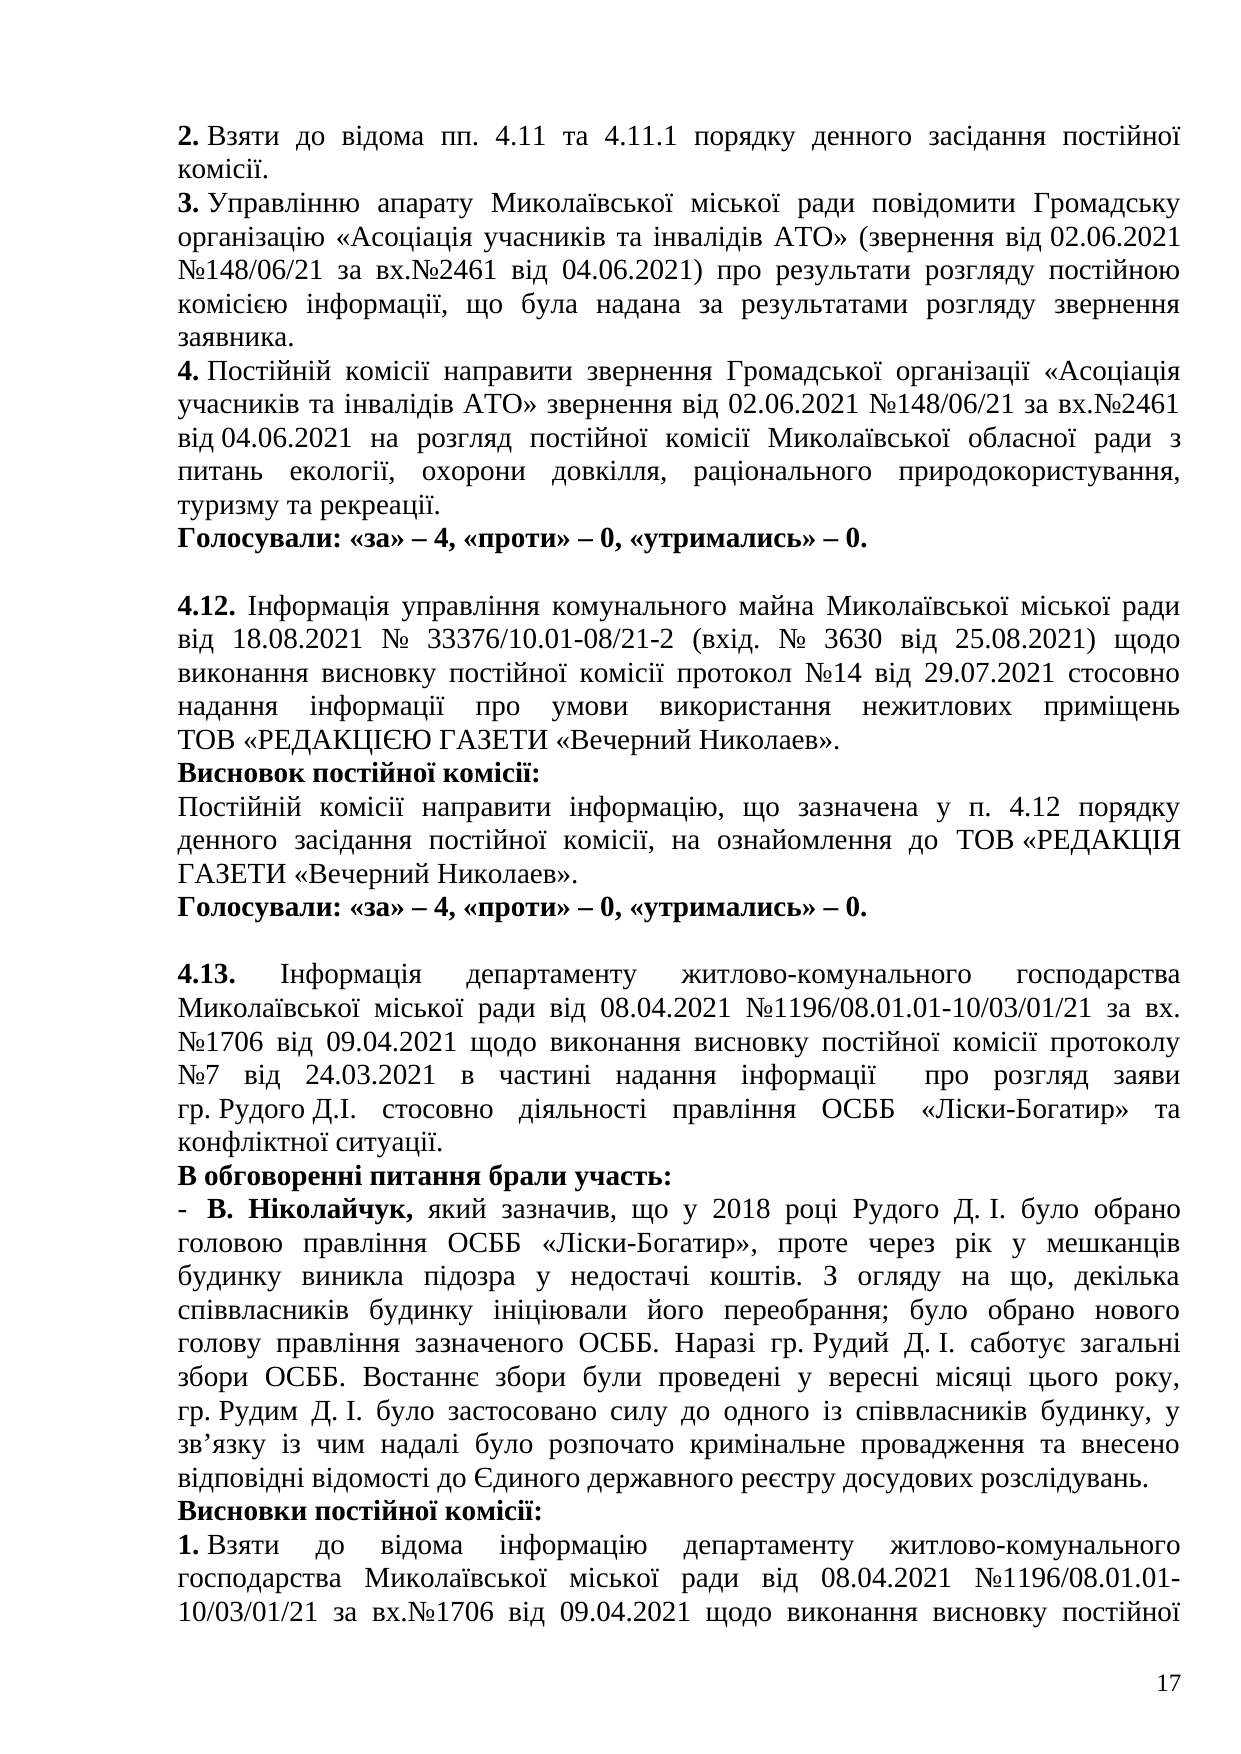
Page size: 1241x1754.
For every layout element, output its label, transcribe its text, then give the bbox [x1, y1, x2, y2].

list Управлінню апарату Миколаївської міської ради повідомити Громадську організацію «Асоціація учасників та інвалідів АТО» (звернення від 02.06.2021 №148/06/21 за вх.№2461 від 04.06.2021) про результати розгляду постійною комісією інформації, що була надана за результатами розгляду звернення заявника. [177, 185, 1181, 353]
list Взяти до відома пп. 4.11 та 4.11.1 порядку денного засідання постійної комісії. [177, 118, 1181, 185]
list Постійній комісії направити звернення Громадської організації «Асоціація учасників та інвалідів АТО» звернення від 02.06.2021 №148/06/21 за вх.№2461 від 04.06.2021 на розгляд постійної комісії Миколаївської обласної ради з питань екології, охорони довкілля, раціонального природокористування, туризму та рекреації. [177, 353, 1181, 521]
text Постійній комісії направити інформацію, що зазначена у п. 4.12 порядку денного засідання постійної комісії, на ознайомлення до ТОВ «РЕДАКЦІЯ ГАЗЕТИ «Вечерний Николаев». [177, 789, 1181, 889]
text Голосували: «за» – 4, «проти» – 0, «утримались» – 0. [177, 889, 1181, 923]
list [177, 1527, 1181, 1627]
text Висновок постійної комісії: [177, 755, 1181, 789]
text 4.12. Інформація управління комунального майна Миколаївської міської ради від 18.08.2021 № 33376/10.01-08/21-2 (вхід. № 3630 від 25.08.2021) щодо виконання висновку постійної комісії протокол №14 від 29.07.2021 стосовно надання інформації про умови використання нежитлових приміщень ТОВ «РЕДАКЦІЄЮ ГАЗЕТИ «Вечерний Николаев». [177, 588, 1181, 755]
list Висновки постійної комісії: [177, 1493, 1181, 1527]
text 4.13. Інформація департаменту житлово-комунального господарства Миколаївської міської ради від 08.04.2021 №1196/08.01.01-10/03/01/21 за вх.№1706 від 09.04.2021 щодо виконання висновку постійної комісії протоколу №7 від 24.03.2021 в частині надання інформації про розгляд заяви гр. Рудого Д.І. стосовно діяльності правління ОСББ «Ліски-Богатир» та конфліктної ситуації. [177, 957, 1181, 1158]
list В. Ніколайчук, який зазначив, що у 2018 році Рудого Д. І. було обрано головою правління ОСББ «Ліски-Богатир», проте через рік у мешканців будинку виникла підозра у недостачі коштів. З огляду на що, декілька співвласників будинку ініціювали його переобрання; було обрано нового голову правління зазначеного ОСББ. Наразі гр. Рудий Д. І. саботує загальні збори ОСББ. Востаннє збори були проведені у вересні місяці цього року, гр. Рудим Д. І. було застосовано силу до одного із співвласників будинку, у зв’язку із чим надалі було розпочато кримінальне провадження та внесено відповідні відомості до Єдиного державного реєстру досудових розслідувань. [177, 1191, 1181, 1493]
text В обговоренні питання брали участь: [177, 1158, 1181, 1191]
list Голосували: «за» – 4, «проти» – 0, «утримались» – 0. [177, 521, 1181, 554]
